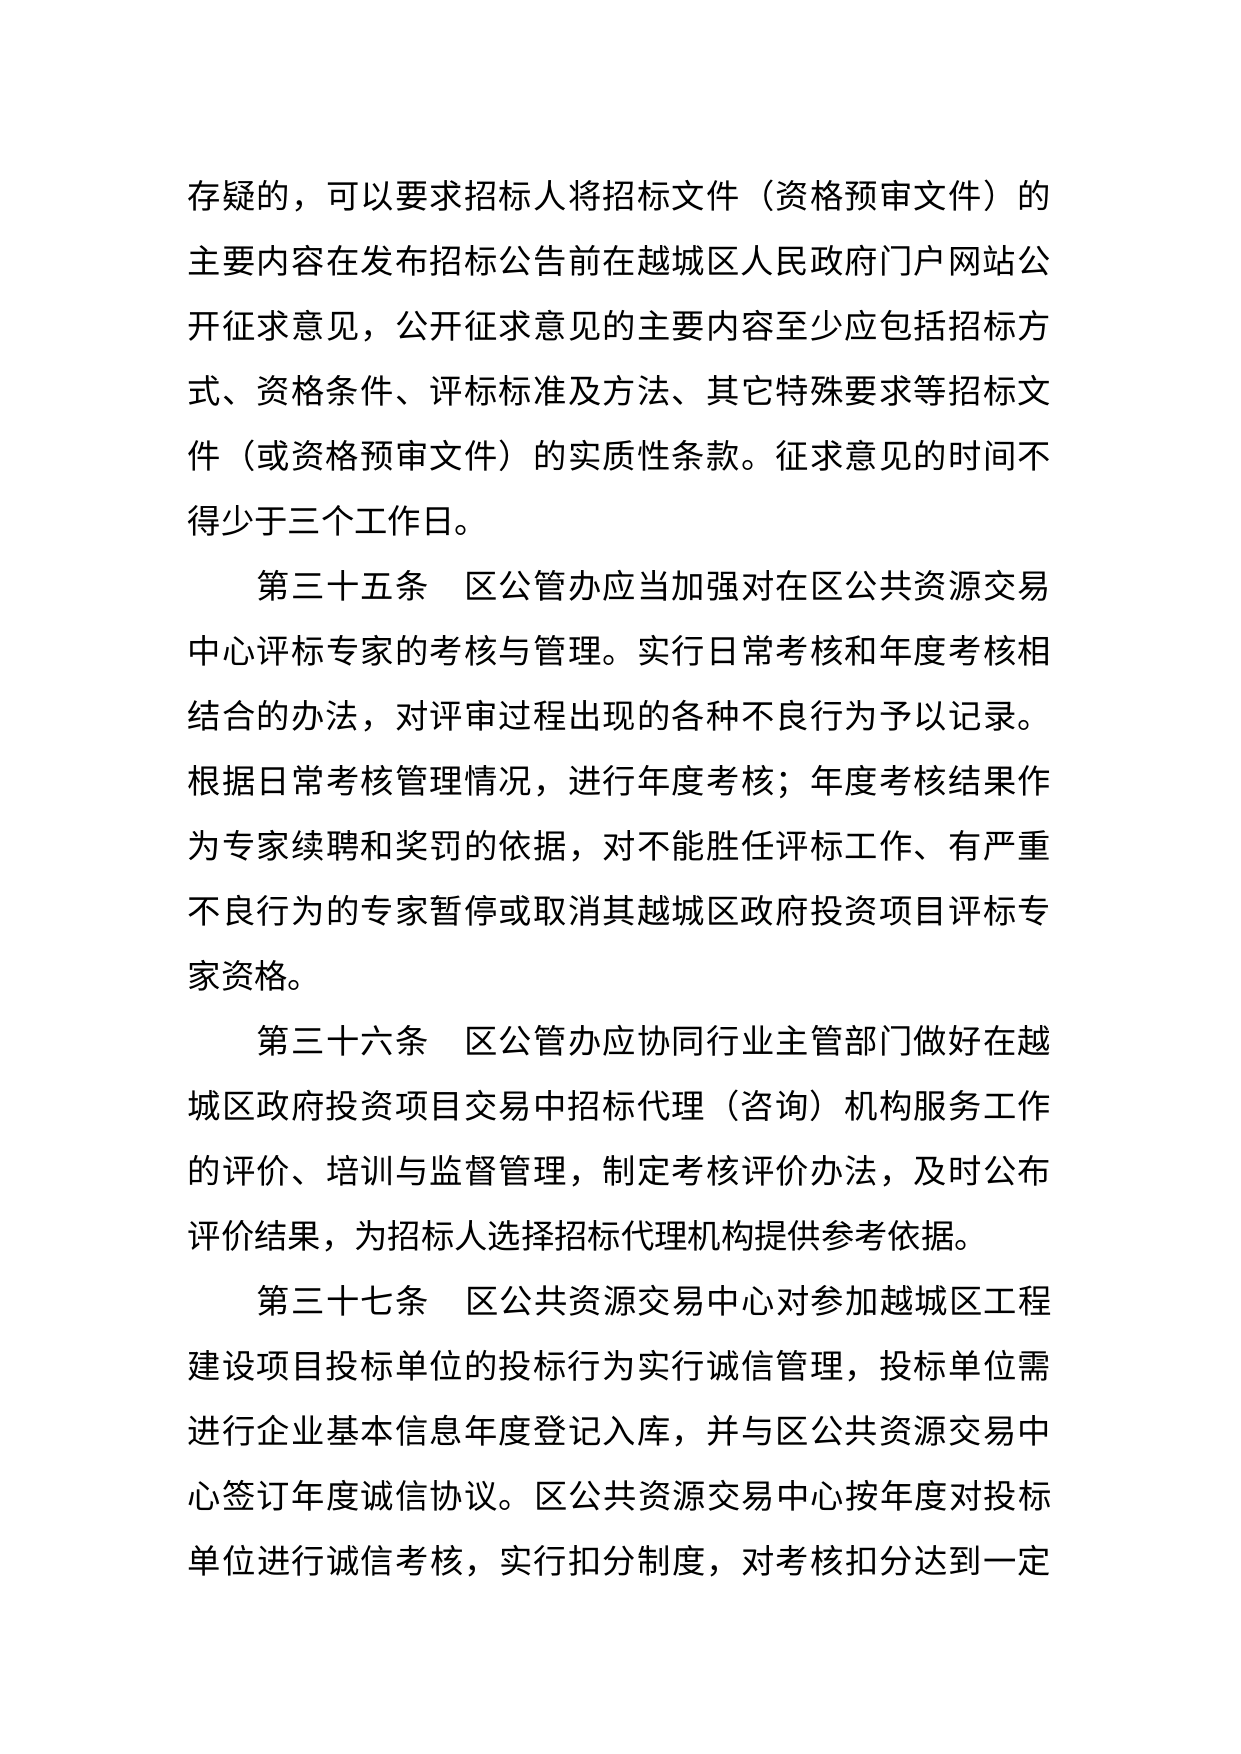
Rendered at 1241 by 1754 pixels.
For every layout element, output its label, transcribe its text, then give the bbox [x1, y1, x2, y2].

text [187, 1267, 1053, 1592]
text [187, 162, 1053, 552]
text 第三十五条 区公管办应当加强对在区公共资源交易中心评标专家的考核与管理。实行日常考核和年度考核相结合的办法，对评审过程出现的各种不良行为予以记录。根据日常考核管理情况，进行年度考核；年度考核结果作为专家续聘和奖罚的依据，对不能胜任评标工作、有严重不良行为的专家暂停或取消其越城区政府投资项目评标专家资格。 [187, 552, 1053, 1007]
text 第三十六条 区公管办应协同行业主管部门做好在越城区政府投资项目交易中招标代理（咨询）机构服务工作的评价、培训与监督管理，制定考核评价办法，及时公布评价结果，为招标人选择招标代理机构提供参考依据。 [187, 1007, 1053, 1267]
